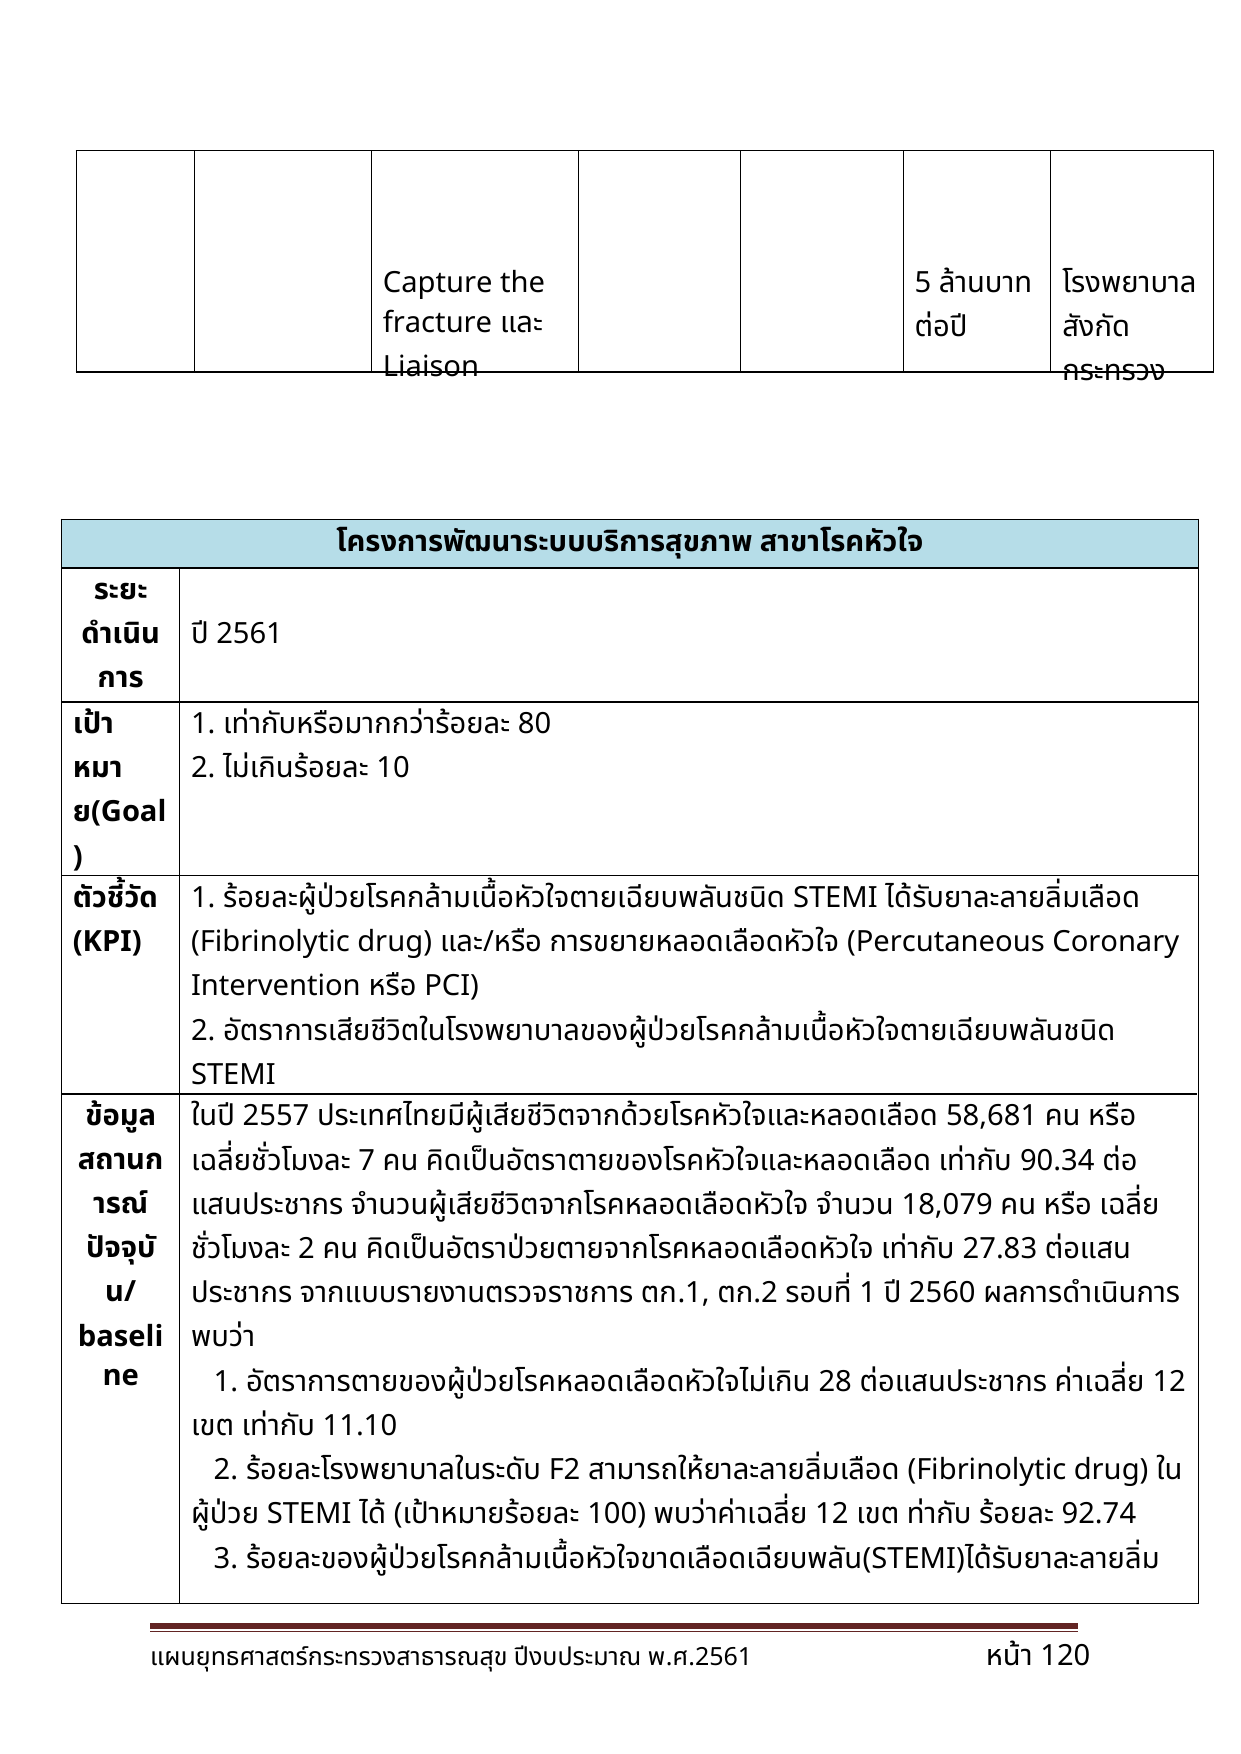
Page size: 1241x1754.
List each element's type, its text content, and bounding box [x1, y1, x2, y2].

table_header โครงการพัฒนาระบบบริการสุขภาพ สาขาโรคหัวใจ [62, 520, 1198, 567]
table_cell เป้าหมาย(Goal) [62, 703, 179, 874]
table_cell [62, 1095, 179, 1602]
table_cell ปี 2561 [180, 569, 1198, 701]
table_cell ระยะดำเนินการ [62, 569, 179, 701]
table_cell 1. ร้อยละผู้ป่วยโรคกล้ามเนื้อหัวใจตายเฉียบพลันชนิด STEMI ได้รับยาละลายลิ่มเลือด (Fibrinolytic drug) และ/หรือ การขยายหลอดเลือดหัวใจ (Percutaneous Coronary Intervention หรือ PCI) 2. อัตราการเสียชีวิตในโรงพยาบาลของผู้ป่วยโรคกล้ามเนื้อหัวใจตายเฉียบพลันชนิด STEMI [180, 876, 1198, 1093]
table_cell ตัวชี้วัด (KPI) [62, 876, 179, 1093]
table_cell 1. เท่ากับหรือมากกว่าร้อยละ 80 2. ไม่เกินร้อยละ 10 [180, 703, 1198, 874]
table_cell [180, 1093, 1198, 1602]
